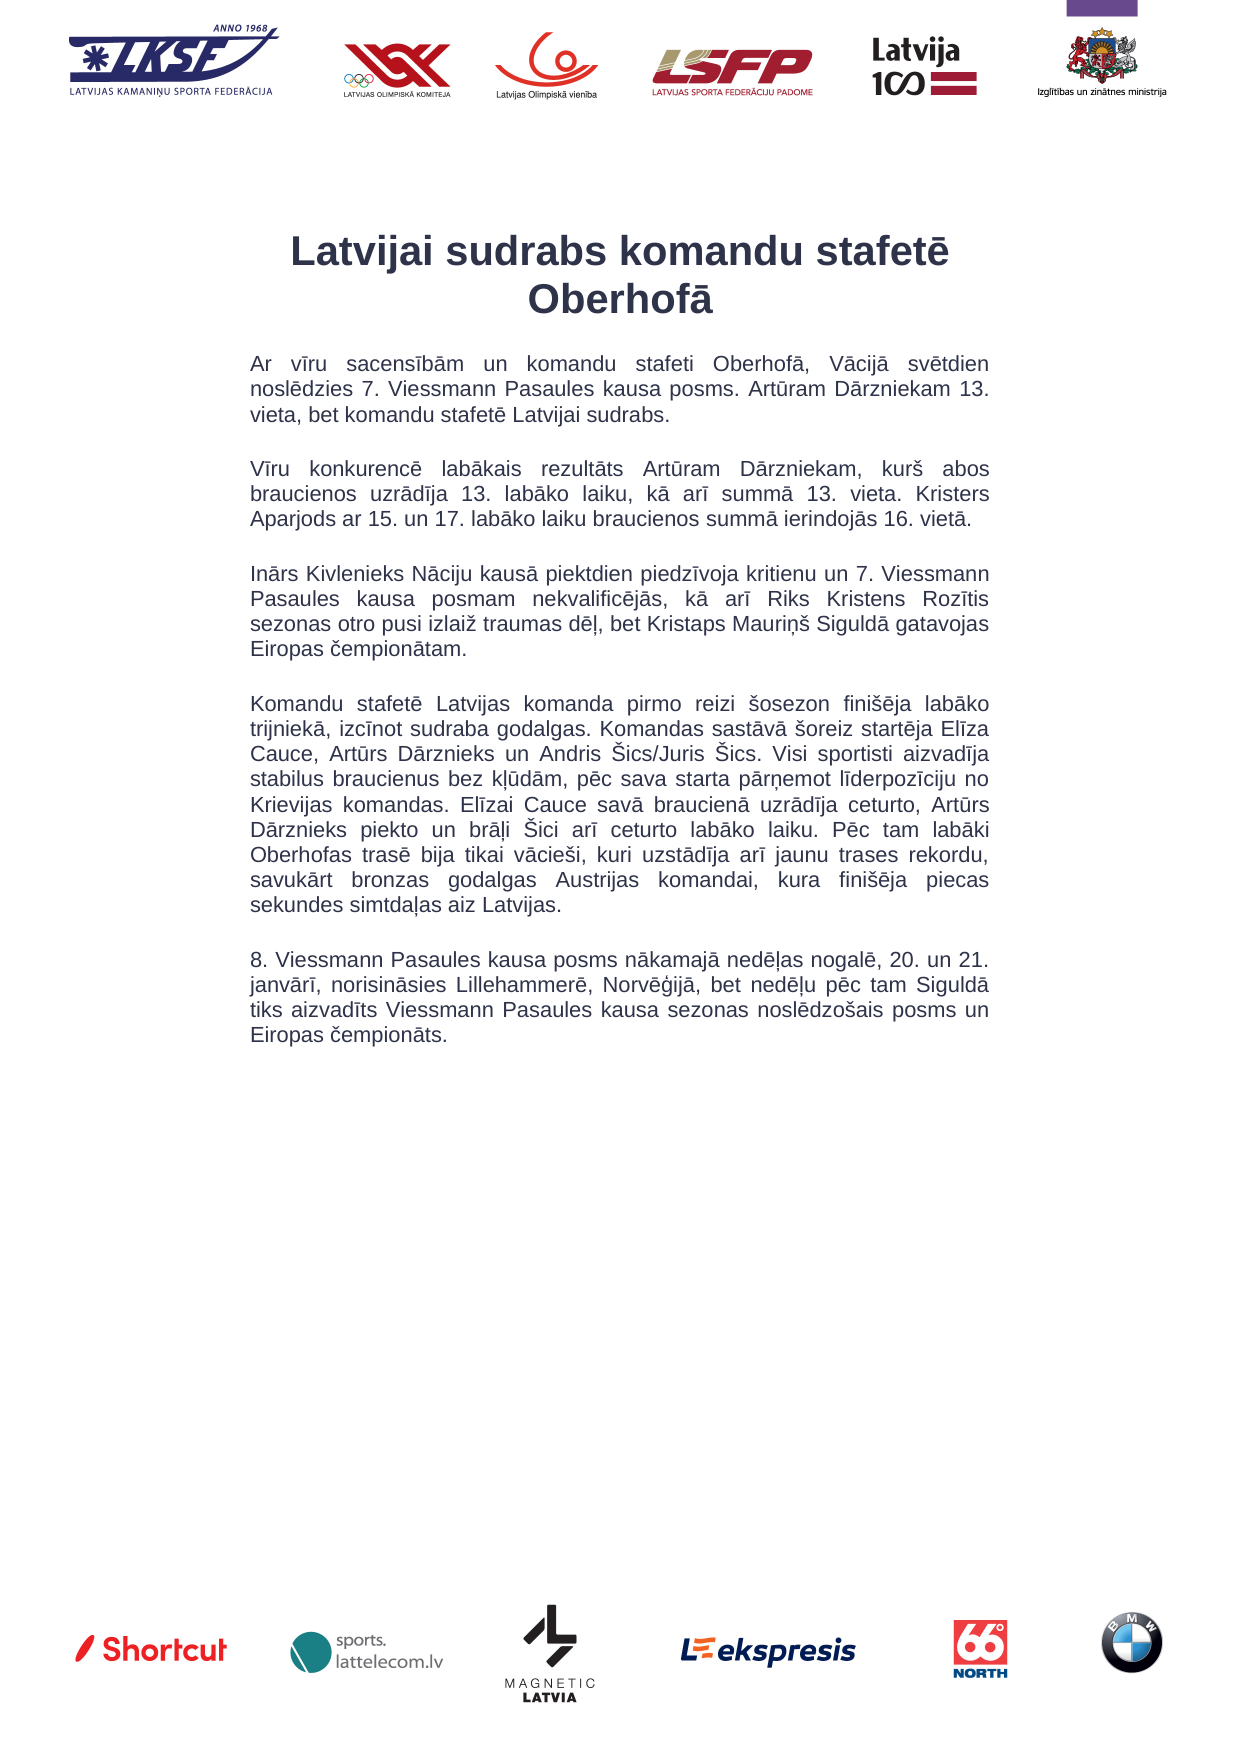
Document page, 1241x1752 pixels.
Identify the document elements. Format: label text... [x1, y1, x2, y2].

text Vīru konkurencē labākais rezultāts Artūram Dārzniekam, kurš abos braucienos uzrādīja 13. labāko laiku, kā arī summā 13. vieta. Kristers Aparjods ar 15. un 17. labāko laiku braucienos summā ierindojās 16. vietā. [250, 456, 990, 531]
text Komandu stafetē Latvijas komanda pirmo reizi šosezon finišēja labāko trijniekā, izcīnot sudraba godalgas. Komandas sastāvā šoreiz startēja Elīza Cauce, Artūrs Dārznieks un Andris Šics/Juris Šics. Visi sportisti aizvadīja stabilus braucienus bez kļūdām, pēc sava starta pārņemot līderpozīciju no Krievijas komandas. Elīzai Cauce savā braucienā uzrādīja ceturto, Artūrs Dārznieks piekto un brāļi Šici arī ceturto labāko laiku. Pēc tam labāki Oberhofas trasē bija tikai vācieši, kuri uzstādīja arī jaunu trases rekordu, savukārt bronzas godalgas Austrijas komandai, kura finišēja piecas sekundes simtdaļas aiz Latvijas. [250, 691, 990, 917]
text 8. Viessmann Pasaules kausa posms nākamajā nedēļas nogalē, 20. un 21. janvārī, norisināsies Lillehammerē, Norvēģijā, bet nedēļu pēc tam Siguldā tiks aizvadīts Viessmann Pasaules kausa sezonas noslēdzošais posms un Eiropas čempionāts. [250, 947, 990, 1047]
text Inārs Kivlenieks Nāciju kausā piektdien piedzīvoja kritienu un 7. Viessmann Pasaules kausa posmam nekvalificējās, kā arī Riks Kristens Rozītis sezonas otro pusi izlaiž traumas dēļ, bet Kristaps Mauriņš Siguldā gatavojas Eiropas čempionātam. [250, 561, 990, 661]
text Ar vīru sacensībām un komandu stafeti Oberhofā, Vācijā svētdien noslēdzies 7. Viessmann Pasaules kausa posms. Artūram Dārzniekam 13. vieta, bet komandu stafetē Latvijai sudrabs. [250, 351, 990, 427]
text Latvijai sudrabs komandu stafetē Oberhofā [250, 226, 990, 322]
picture [0, 0, 1241, 1737]
